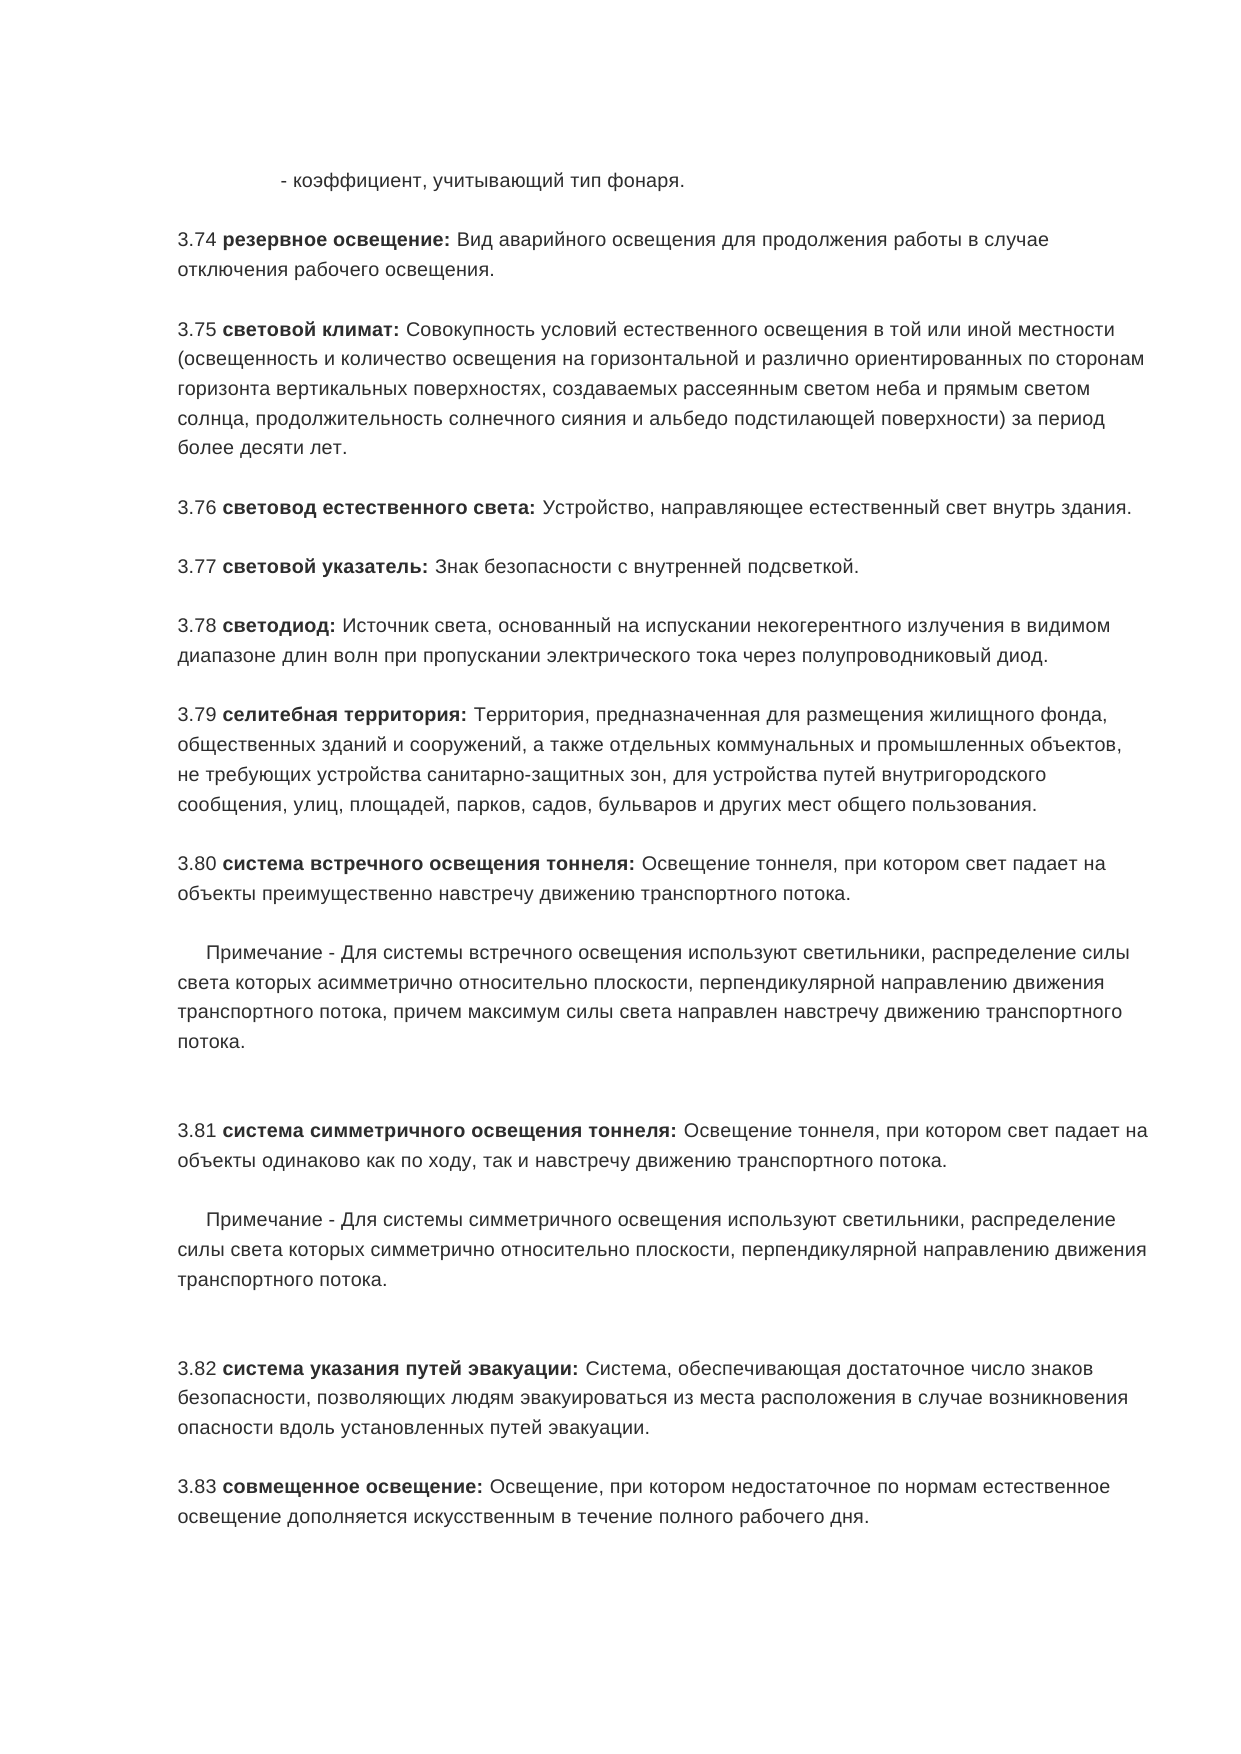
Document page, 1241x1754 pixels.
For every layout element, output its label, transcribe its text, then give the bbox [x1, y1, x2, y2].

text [177, 118, 1152, 221]
text 3.83 совмещенное освещение: Освещение, при котором недостаточное по нормам естественное освещение дополняется искусственным в течение полного рабочего дня. [177, 1468, 1152, 1557]
text 3.79 селитебная территория: Территория, предназначенная для размещения жилищного фонда, общественных зданий и сооружений, а также отдельных коммунальных и промышленных объектов, не требующих устройства санитарно-защитных зон, для устройства путей внутригородского сообщения, улиц, площадей, парков, садов, бульваров и других мест общего пользования. [177, 696, 1152, 845]
text 3.75 световой климат: Совокупность условий естественного освещения в той или иной местности (освещенность и количество освещения на горизонтальной и различно ориентированных по сторонам горизонта вертикальных поверхностях, создаваемых рассеянным светом неба и прямым светом солнца, продолжительность солнечного сияния и альбедо подстилающей поверхности) за период более десяти лет. [177, 310, 1152, 488]
text 3.82 система указания путей эвакуации: Система, обеспечивающая достаточное число знаков безопасности, позволяющих людям эвакуироваться из места расположения в случае возникновения опасности вдоль установленных путей эвакуации. [177, 1349, 1152, 1468]
text 3.80 система встречного освещения тоннеля: Освещение тоннеля, при котором свет падает на объекты преимущественно навстречу движению транспортного потока. Примечание - Для системы встречного освещения используют светильники, распределение силы света которых асимметрично относительно плоскости, перпендикулярной направлению движения транспортного потока, причем максимум силы света направлен навстречу движению транспортного потока. [177, 845, 1152, 1112]
text 3.77 световой указатель: Знак безопасности с внутренней подсветкой. [177, 548, 1152, 607]
text 3.76 световод естественного света: Устройство, направляющее естественный свет внутрь здания. [177, 488, 1152, 548]
text 3.78 светодиод: Источник света, основанный на испускании некогерентного излучения в видимом диапазоне длин волн при пропускании электрического тока через полупроводниковый диод. [177, 607, 1152, 696]
text 3.81 система симметричного освещения тоннеля: Освещение тоннеля, при котором свет падает на объекты одинаково как по ходу, так и навстречу движению транспортного потока. Примечание - Для системы симметричного освещения используют светильники, распределение силы света которых симметрично относительно плоскости, перпендикулярной направлению движения транспортного потока. [177, 1112, 1152, 1349]
text 3.74 резервное освещение: Вид аварийного освещения для продолжения работы в случае отключения рабочего освещения. [177, 221, 1152, 310]
